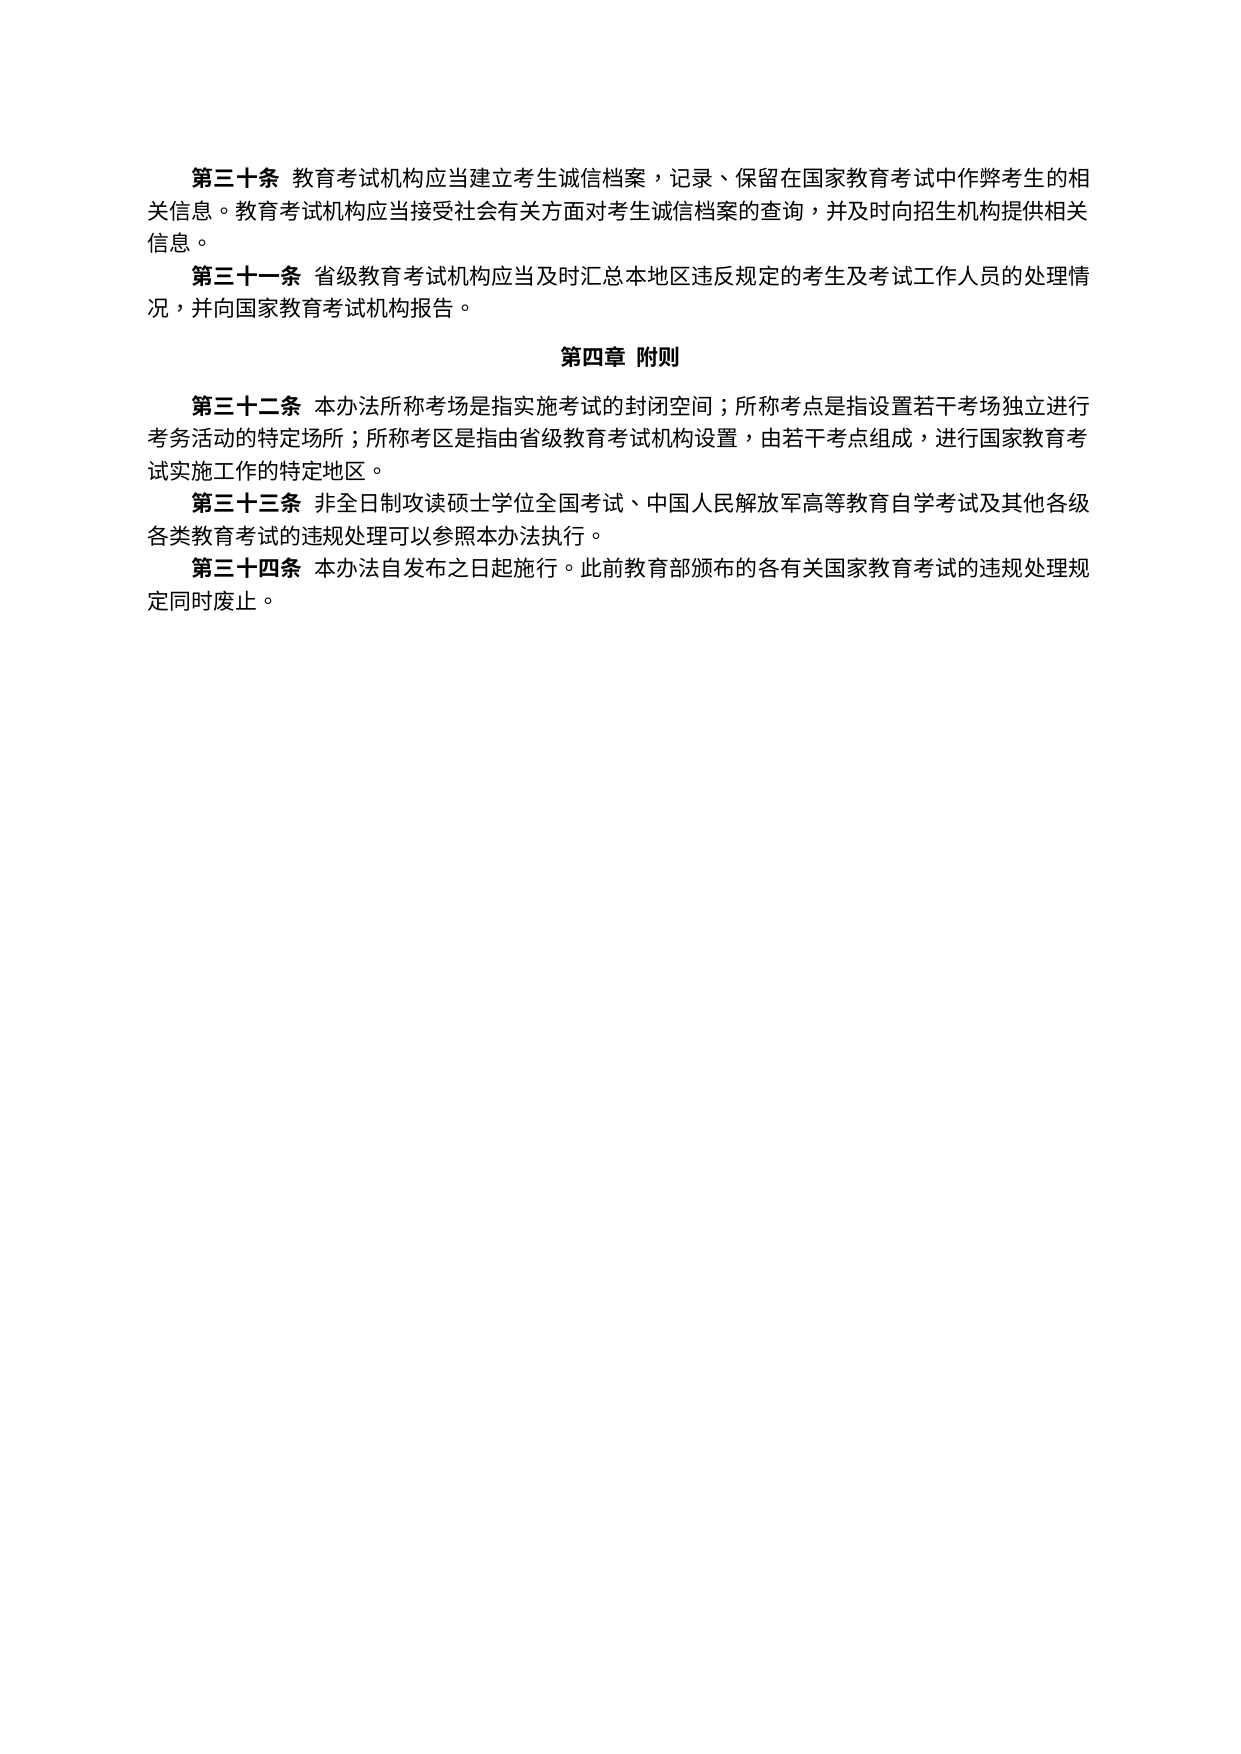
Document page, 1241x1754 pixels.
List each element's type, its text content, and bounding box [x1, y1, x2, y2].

text 第三十一条 省级教育考试机构应当及时汇总本地区违反规定的考生及考试工作人员的处理情况，并向国家教育考试机构报告。 [148, 259, 1092, 324]
text 第三十四条 本办法自发布之日起施行。此前教育部颁布的各有关国家教育考试的违规处理规定同时废止。 [148, 552, 1092, 617]
text 第三十条 教育考试机构应当建立考生诚信档案，记录、保留在国家教育考试中作弊考生的相关信息。教育考试机构应当接受社会有关方面对考生诚信档案的查询，并及时向招生机构提供相关信息。 [148, 162, 1092, 259]
text 第四章 附则 [148, 341, 1092, 373]
text 第三十三条 非全日制攻读硕士学位全国考试、中国人民解放军高等教育自学考试及其他各级各类教育考试的违规处理可以参照本办法执行。 [148, 487, 1092, 552]
text 第三十二条 本办法所称考场是指实施考试的封闭空间；所称考点是指设置若干考场独立进行考务活动的特定场所；所称考区是指由省级教育考试机构设置，由若干考点组成，进行国家教育考试实施工作的特定地区。 [148, 389, 1092, 487]
